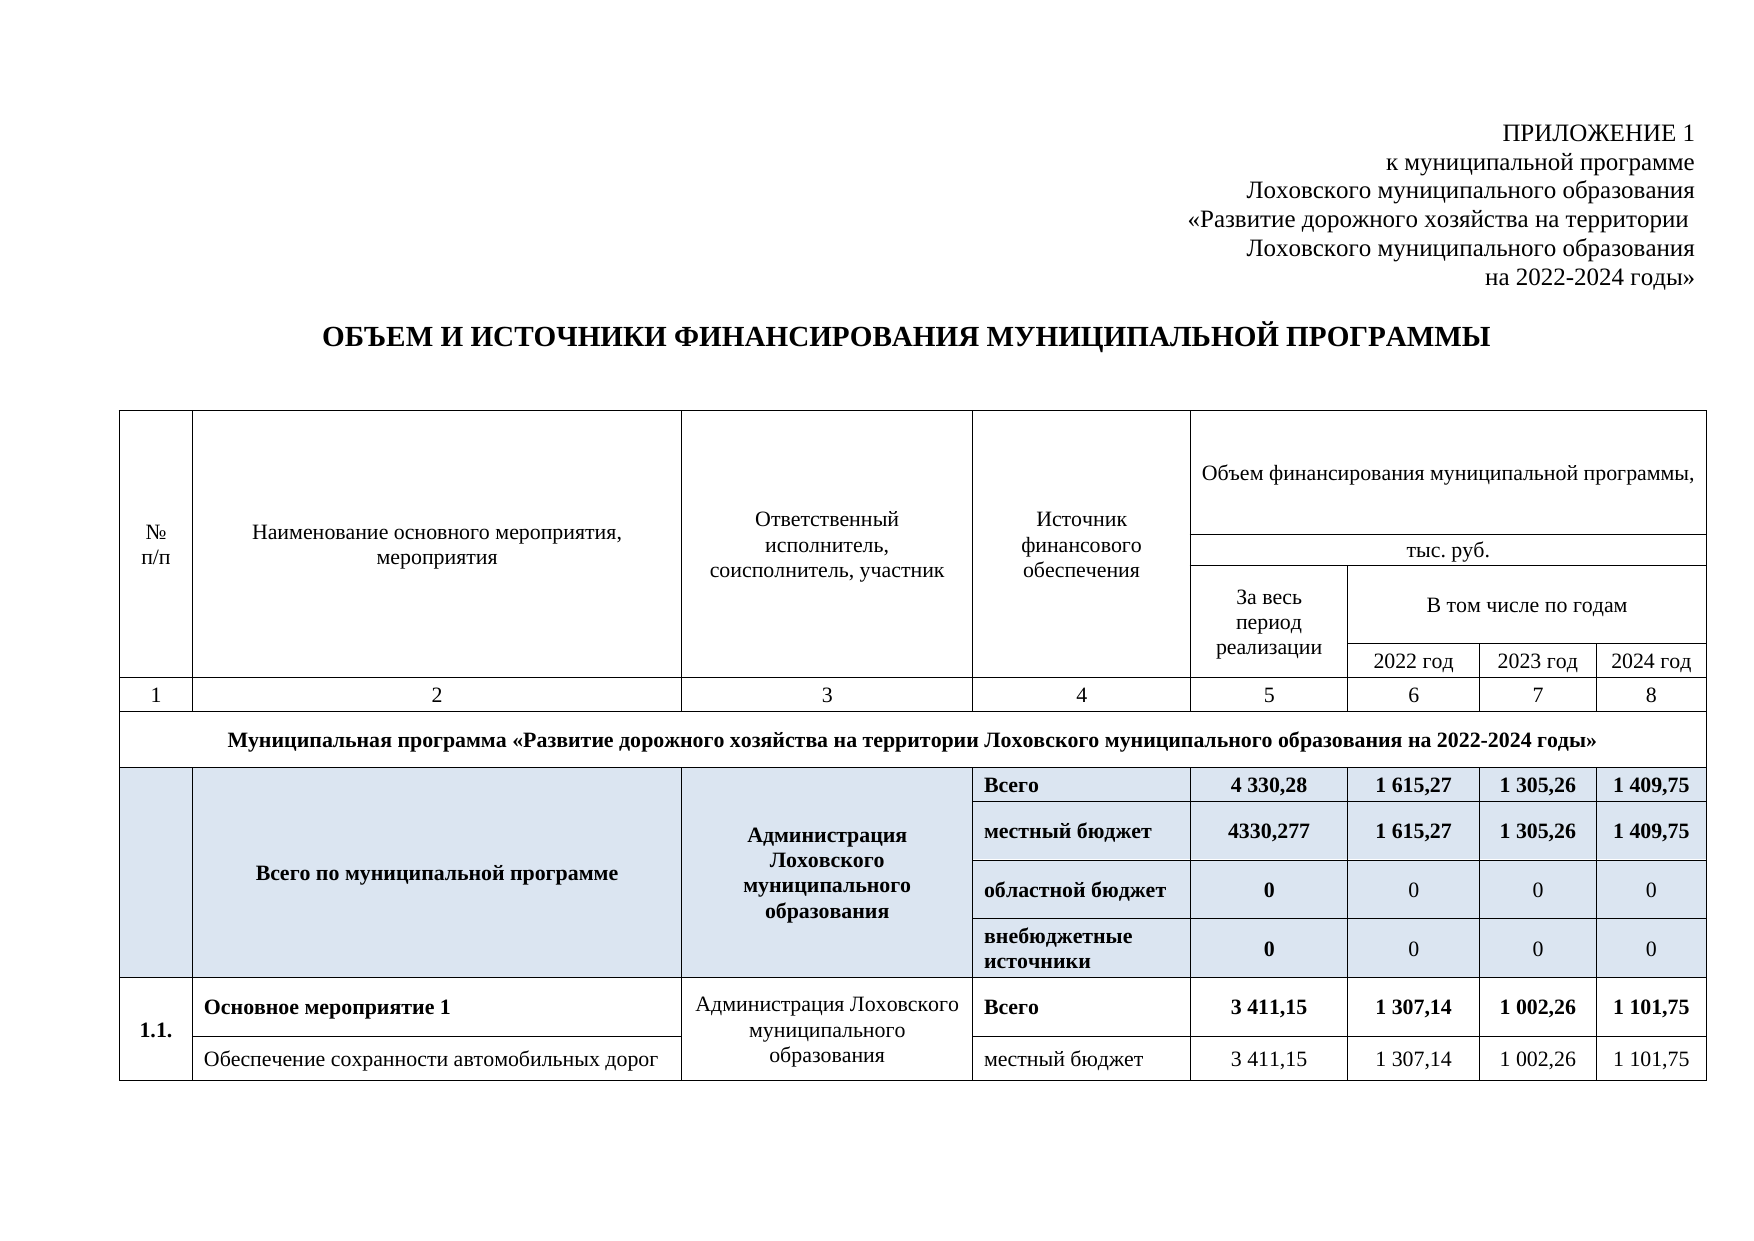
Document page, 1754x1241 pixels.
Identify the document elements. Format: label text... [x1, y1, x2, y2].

table_cell 3 411,15 [1191, 978, 1347, 1036]
table_cell Всего [973, 768, 1190, 801]
text ПРИЛОЖЕНИЕ 1 [1078, 118, 1695, 147]
table_cell Администрация Лоховского муниципального образования [682, 768, 972, 977]
table_cell тыс. руб. [1191, 535, 1706, 565]
table_cell 1 615,27 [1348, 768, 1479, 801]
table_cell Администрация Лоховского муниципального образования [682, 978, 972, 1080]
table_cell областной бюджет [973, 861, 1190, 918]
table_cell 0 [1191, 861, 1347, 918]
table_cell 6 [1348, 678, 1479, 711]
table_cell 1 101,75 [1597, 978, 1706, 1036]
table_cell 0 [1348, 919, 1479, 977]
table_cell 1 101,75 [1597, 1037, 1706, 1080]
table_cell 4330,277 [1191, 802, 1347, 859]
table_header № п/п [120, 411, 192, 677]
table_cell Всего [973, 978, 1190, 1036]
table_cell 0 [1597, 919, 1706, 977]
table_cell 0 [1480, 861, 1596, 918]
text Лоховского муниципального образования [552, 176, 1695, 204]
table_cell местный бюджет [973, 802, 1190, 859]
table_cell Всего по муниципальной программе [193, 768, 681, 977]
table_cell 3 [682, 678, 972, 711]
table_cell 3 411,15 [1191, 1037, 1347, 1080]
table_cell 0 [1348, 861, 1479, 918]
table_cell 1 002,26 [1480, 1037, 1596, 1080]
table_cell 1 305,26 [1480, 802, 1596, 859]
table_header Объем финансирования муниципальной программы, [1191, 411, 1706, 534]
table_cell Основное мероприятие 1 [193, 978, 681, 1036]
table_cell 2022 год [1348, 644, 1479, 677]
text на 2022-2024 годы» [552, 262, 1695, 291]
table_header Ответственный исполнитель, соисполнитель, участник [682, 411, 972, 677]
table_cell 2023 год [1480, 644, 1596, 677]
table_header Источник финансового обеспечения [973, 411, 1190, 677]
table_cell 0 [1191, 919, 1347, 977]
table_cell 7 [1480, 678, 1596, 711]
table_cell 1 409,75 [1597, 768, 1706, 801]
table_header Наименование основного мероприятия, мероприятия [193, 411, 681, 677]
text «Развитие дорожного хозяйства на территории Лоховского муниципального образования [552, 204, 1695, 262]
table_cell 0 [1480, 919, 1596, 977]
table_cell 2024 год [1597, 644, 1706, 677]
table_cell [193, 1037, 681, 1080]
text ОБЪЕМ И ИСТОЧНИКИ ФИНАНСИРОВАНИЯ МУНИЦИПАЛЬНОЙ ПРОГРАММЫ [118, 319, 1695, 353]
table_cell 1 [120, 678, 192, 711]
table_cell 2 [193, 678, 681, 711]
table_cell внебюджетные источники [973, 919, 1190, 977]
table_cell 1 615,27 [1348, 802, 1479, 859]
table_cell 5 [1191, 678, 1347, 711]
table_cell 8 [1597, 678, 1706, 711]
table_cell 1 002,26 [1480, 978, 1596, 1036]
text к муниципальной программе [552, 147, 1695, 176]
table_cell 1 409,75 [1597, 802, 1706, 859]
table_cell [120, 768, 192, 977]
table_cell 1.1. [120, 978, 192, 1080]
table_cell 4 [973, 678, 1190, 711]
table_cell В том числе по годам [1348, 566, 1706, 643]
table_cell 1 305,26 [1480, 768, 1596, 801]
table_cell 1 307,14 [1348, 978, 1479, 1036]
table_cell 0 [1597, 861, 1706, 918]
table_cell 4 330,28 [1191, 768, 1347, 801]
table_cell местный бюджет [973, 1037, 1190, 1080]
table_cell 1 307,14 [1348, 1037, 1479, 1080]
table_cell Муниципальная программа «Развитие дорожного хозяйства на территории Лоховского муниципального образования на 2022-2024 годы» [120, 712, 1706, 767]
table_cell За весь период реализации [1191, 566, 1347, 677]
